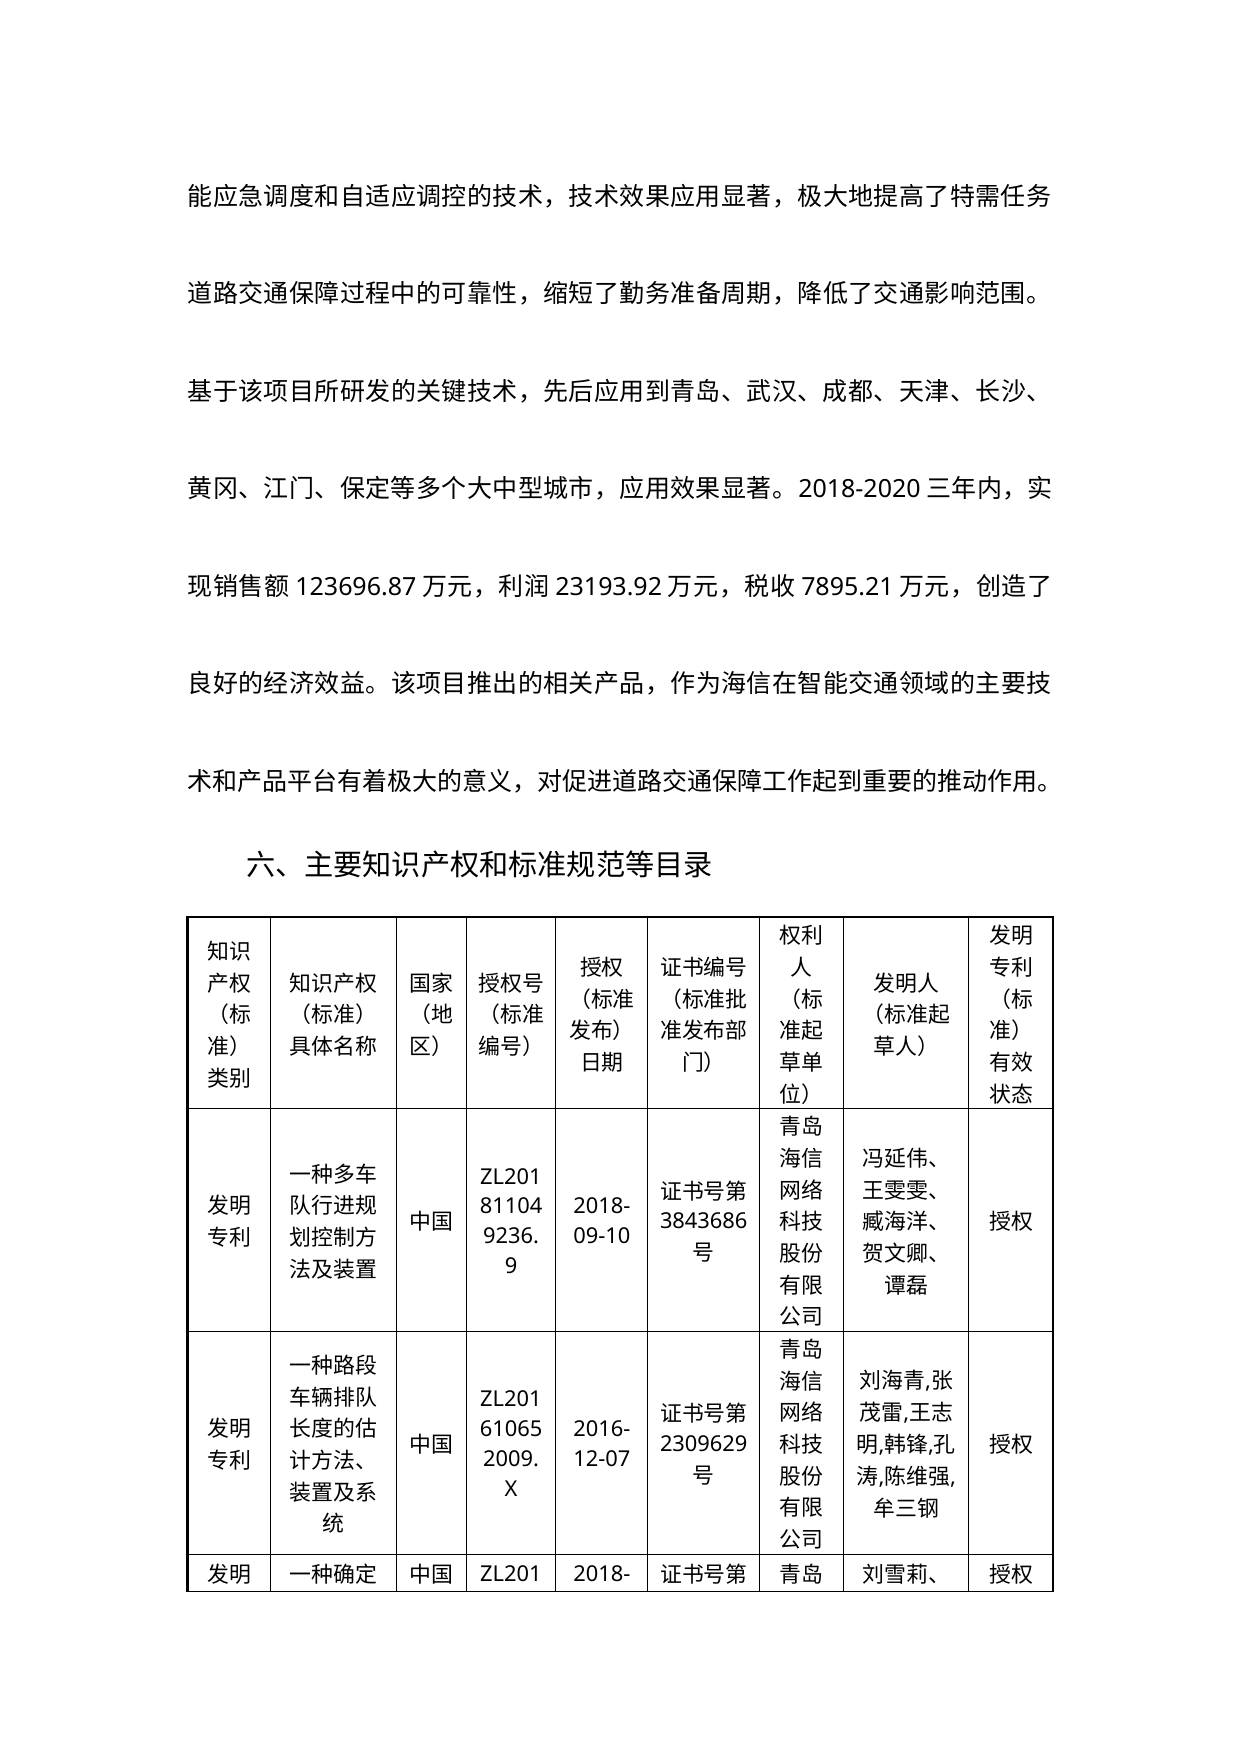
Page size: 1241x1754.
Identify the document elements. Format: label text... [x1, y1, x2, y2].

table_cell 2018-04-03 [556, 1555, 647, 1591]
table_cell 冯延伟、王雯雯、臧海洋、贺文卿、谭磊 [844, 1109, 968, 1331]
table_cell 发明专利 [189, 1555, 270, 1591]
table_header 国家 （地区） [397, 918, 466, 1108]
table_header 权利人（标准起草单位） [760, 918, 843, 1108]
table_cell 证书号第2868975号 [648, 1555, 759, 1591]
table_cell 一种多车队行进规划控制方法及装置 [271, 1109, 396, 1331]
table_cell 一种确定突发性拥堵状态的方法及装置 [271, 1555, 396, 1591]
table_cell 授权 [969, 1555, 1052, 1591]
table_cell 发明专利 [189, 1332, 270, 1554]
table_cell 证书号第2309629号 [648, 1332, 759, 1554]
table_cell ZL201610112029.8 [467, 1555, 555, 1591]
table_cell 中国 [397, 1555, 466, 1591]
table_cell 证书号第3843686号 [648, 1109, 759, 1331]
table_cell 中国 [397, 1332, 466, 1554]
table_cell 刘雪莉、高林、冯远宏、韩书亮 [844, 1555, 968, 1591]
table_cell ZL201811049236.9 [467, 1109, 555, 1331]
table_cell 2016-12-07 [556, 1332, 647, 1554]
table_header 知识产权（标准）类别 [189, 918, 270, 1108]
table_header 知识产权（标准）具体名称 [271, 918, 396, 1108]
text 六、主要知识产权和标准规范等目录 [187, 830, 1053, 895]
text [187, 162, 1053, 812]
table_header 授权号（标准编号） [467, 918, 555, 1108]
table_cell 青岛海信网络科技股份有限公司 [760, 1332, 843, 1554]
table_cell 授权 [969, 1332, 1052, 1554]
table_cell 刘海青,张茂雷,王志明,韩锋,孔涛,陈维强,牟三钢 [844, 1332, 968, 1554]
table_cell 一种路段车辆排队长度的估计方法、装置及系统 [271, 1332, 396, 1554]
table_cell 2018-09-10 [556, 1109, 647, 1331]
table_header 证书编号 （标准批准发布部门） [648, 918, 759, 1108]
table_cell 发明专利 [189, 1109, 270, 1331]
table_cell 授权 [969, 1109, 1052, 1331]
table_cell 青岛海信网络科技股份有限公司 [760, 1109, 843, 1331]
table_cell 中国 [397, 1109, 466, 1331]
table_header 发明专利（标准）有效状态 [969, 918, 1052, 1108]
table_header 授权（标准发布）日期 [556, 918, 647, 1108]
table_header 发明人（标准起草人） [844, 918, 968, 1108]
table_cell 青岛海信网络科技股份有限公司 [760, 1555, 843, 1591]
table_cell ZL201610652009.X [467, 1332, 555, 1554]
